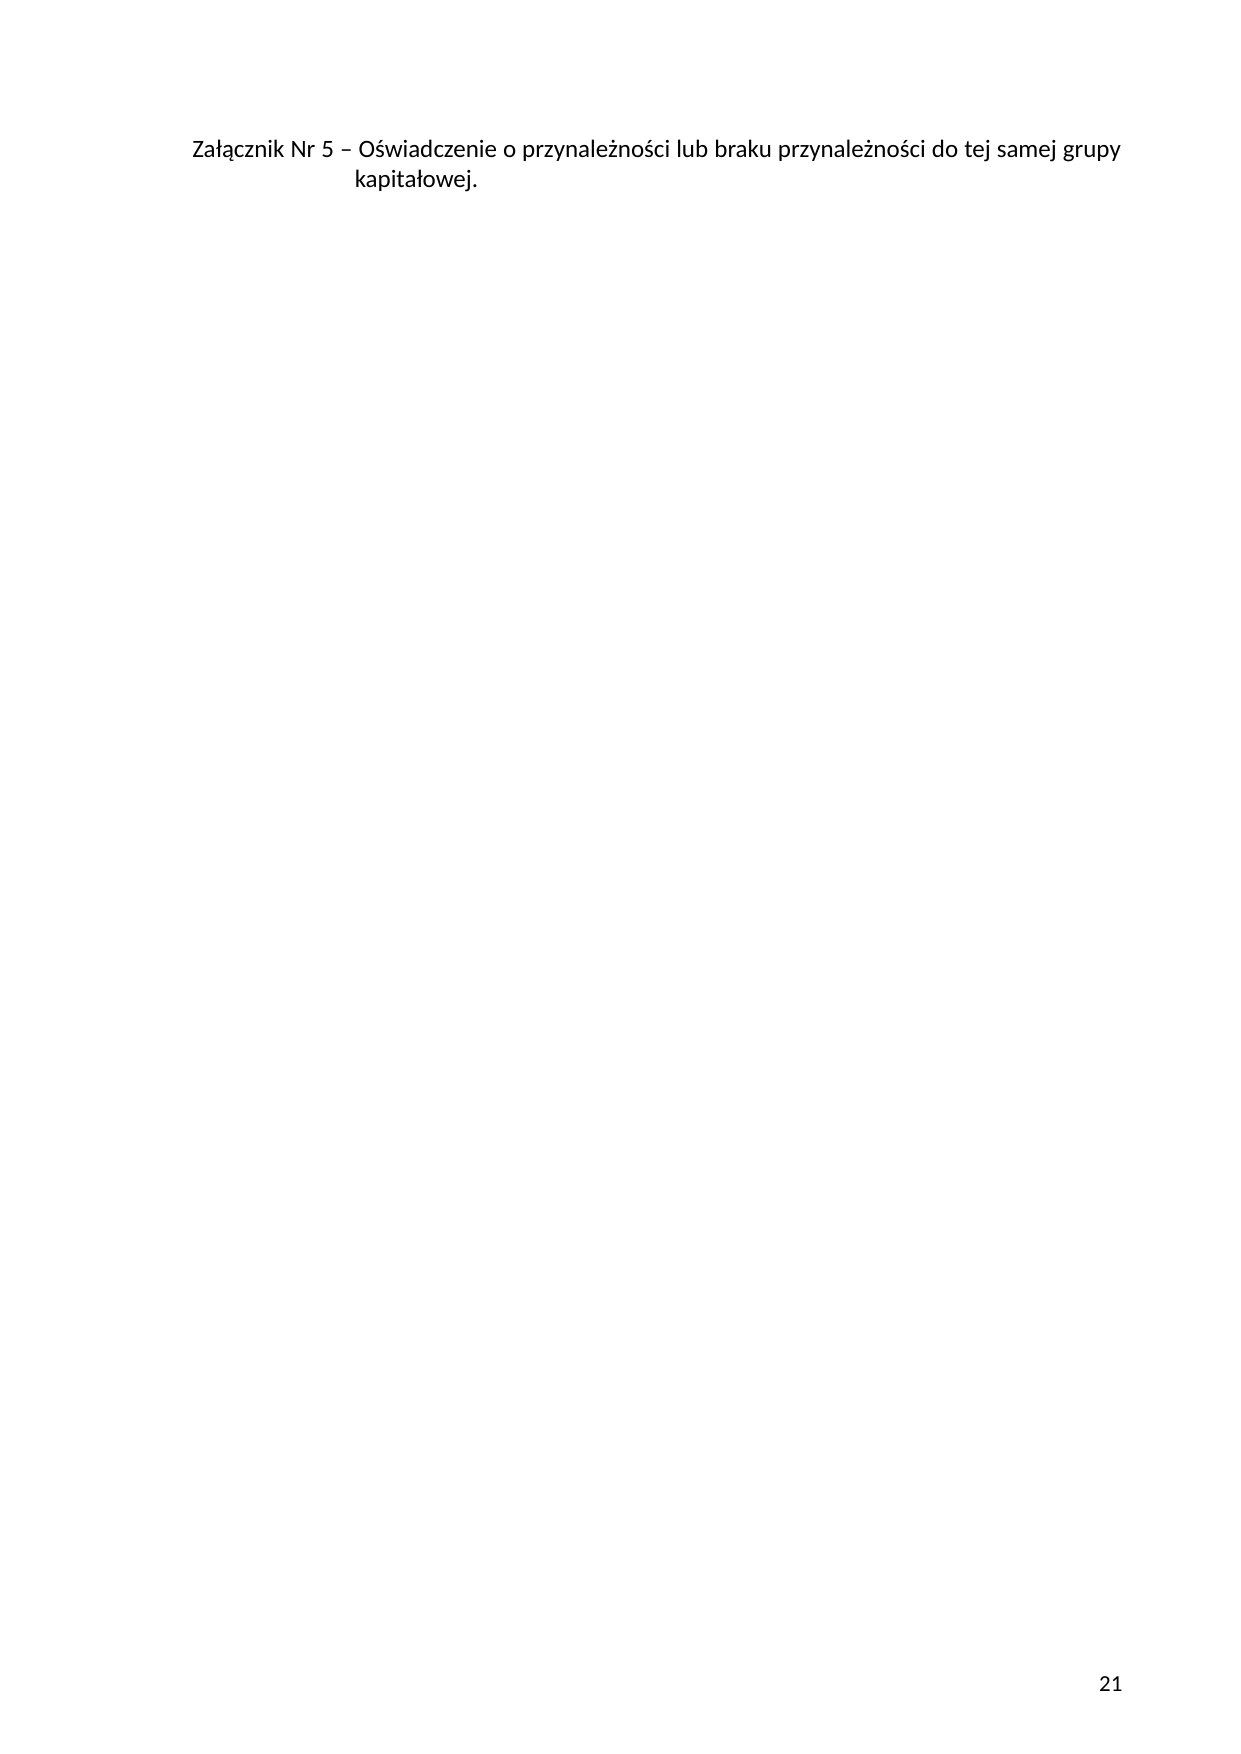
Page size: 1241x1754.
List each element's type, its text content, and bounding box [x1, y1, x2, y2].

text Załącznik Nr 5 – Oświadczenie o przynależności lub braku przynależności do tej samej grupy kapitałowej. [192, 133, 1122, 194]
